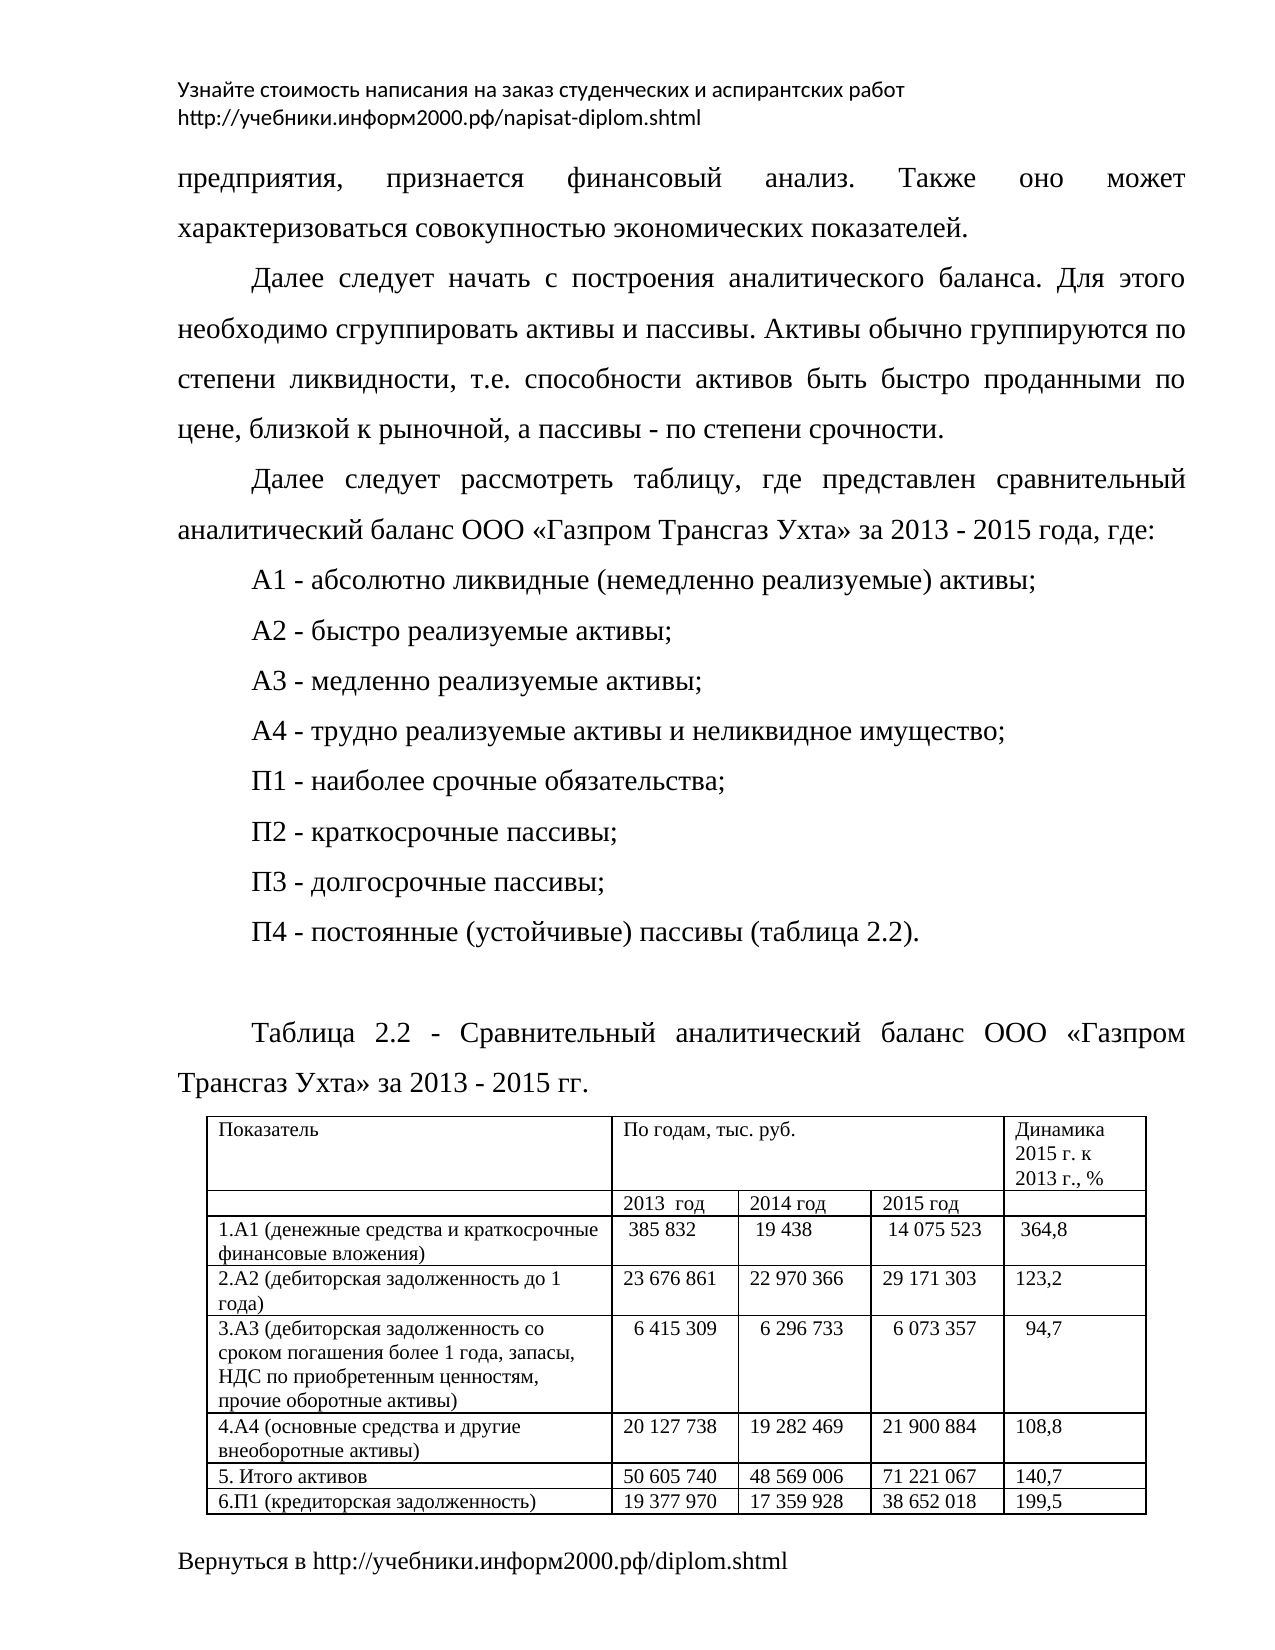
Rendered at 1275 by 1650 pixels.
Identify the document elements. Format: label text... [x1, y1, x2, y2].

table_cell 4.А4 (основные средства и другие внеоборотные активы) [208, 1414, 611, 1462]
table_cell 5. Итого активов [208, 1464, 611, 1488]
table_cell 140,7 [1005, 1464, 1145, 1488]
table_cell 385 832 [613, 1217, 738, 1265]
text А3 - медленно реализуемые активы; [177, 663, 1186, 696]
text П1 - наиболее срочные обязательства; [177, 763, 1186, 797]
table_cell 108,8 [1005, 1414, 1145, 1462]
table_cell 14 075 523 [872, 1217, 1003, 1265]
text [177, 160, 1186, 244]
text П3 - долгосрочные пассивы; [177, 864, 1186, 898]
text Далее следует начать с построения аналитического баланса. Для этого необходимо сгруппировать активы и пассивы. Активы обычно группируются по степени ликвидности, т.е. способности активов быть быстро проданными по цене, близкой к рыночной, а пассивы - по степени срочности. [177, 260, 1186, 445]
table_cell 6 296 733 [739, 1316, 870, 1412]
table_cell 38 652 018 [872, 1489, 1003, 1513]
table_header Показатель [208, 1117, 611, 1189]
table_cell 364,8 [1005, 1217, 1145, 1265]
text А4 - трудно реализуемые активы и неликвидное имущество; [177, 713, 1186, 747]
table_cell 21 900 884 [872, 1414, 1003, 1462]
table_cell 71 221 067 [872, 1464, 1003, 1488]
table_cell [1005, 1191, 1145, 1215]
table_cell 6 415 309 [613, 1316, 738, 1412]
table_cell 6.П1 (кредиторская задолженность) [208, 1489, 611, 1513]
table_cell 23 676 861 [613, 1266, 738, 1314]
table_cell 29 171 303 [872, 1266, 1003, 1314]
text П4 - постоянные (устойчивые) пассивы (таблица 2.2). [177, 914, 1186, 948]
table_cell 20 127 738 [613, 1414, 738, 1462]
table_cell 123,2 [1005, 1266, 1145, 1314]
text П2 - краткосрочные пассивы; [177, 814, 1186, 847]
table_cell 2015 год [872, 1191, 1003, 1215]
table_cell 1.А1 (денежные средства и краткосрочные финансовые вложения) [208, 1217, 611, 1265]
table_cell 19 438 [739, 1217, 870, 1265]
text Далее следует рассмотреть таблицу, где представлен сравнительный аналитический баланс ООО «Газпром Трансгаз Ухта» за 2013 - 2015 года, где: [177, 462, 1186, 546]
text А2 - быстро реализуемые активы; [177, 613, 1186, 646]
table_cell 94,7 [1005, 1316, 1145, 1412]
table_cell 17 359 928 [739, 1489, 870, 1513]
table_header Динамика 2015 г. к 2013 г., % [1005, 1117, 1145, 1189]
table_cell 2014 год [739, 1191, 870, 1215]
text Таблица 2.2 - Сравнительный аналитический баланс ООО «Газпром Трансгаз Ухта» за 2013 - 2015 гг. [177, 1015, 1186, 1099]
table_cell 2013 год [613, 1191, 738, 1215]
table_cell 48 569 006 [739, 1464, 870, 1488]
table_cell 22 970 366 [739, 1266, 870, 1314]
text А1 - абсолютно ликвидные (немедленно реализуемые) активы; [177, 562, 1186, 596]
table_cell 2.А2 (дебиторская задолженность до 1 года) [208, 1266, 611, 1314]
table_cell [208, 1191, 611, 1215]
table_header По годам, тыс. руб. [613, 1117, 1003, 1189]
table_cell 50 605 740 [613, 1464, 738, 1488]
table_cell 19 377 970 [613, 1489, 738, 1513]
table_cell 19 282 469 [739, 1414, 870, 1462]
table_cell 199,5 [1005, 1489, 1145, 1513]
table_cell 3.А3 (дебиторская задолженность со сроком погашения более 1 года, запасы, НДС по приобретенным ценностям, прочие оборотные активы) [208, 1316, 611, 1412]
table_cell 6 073 357 [872, 1316, 1003, 1412]
